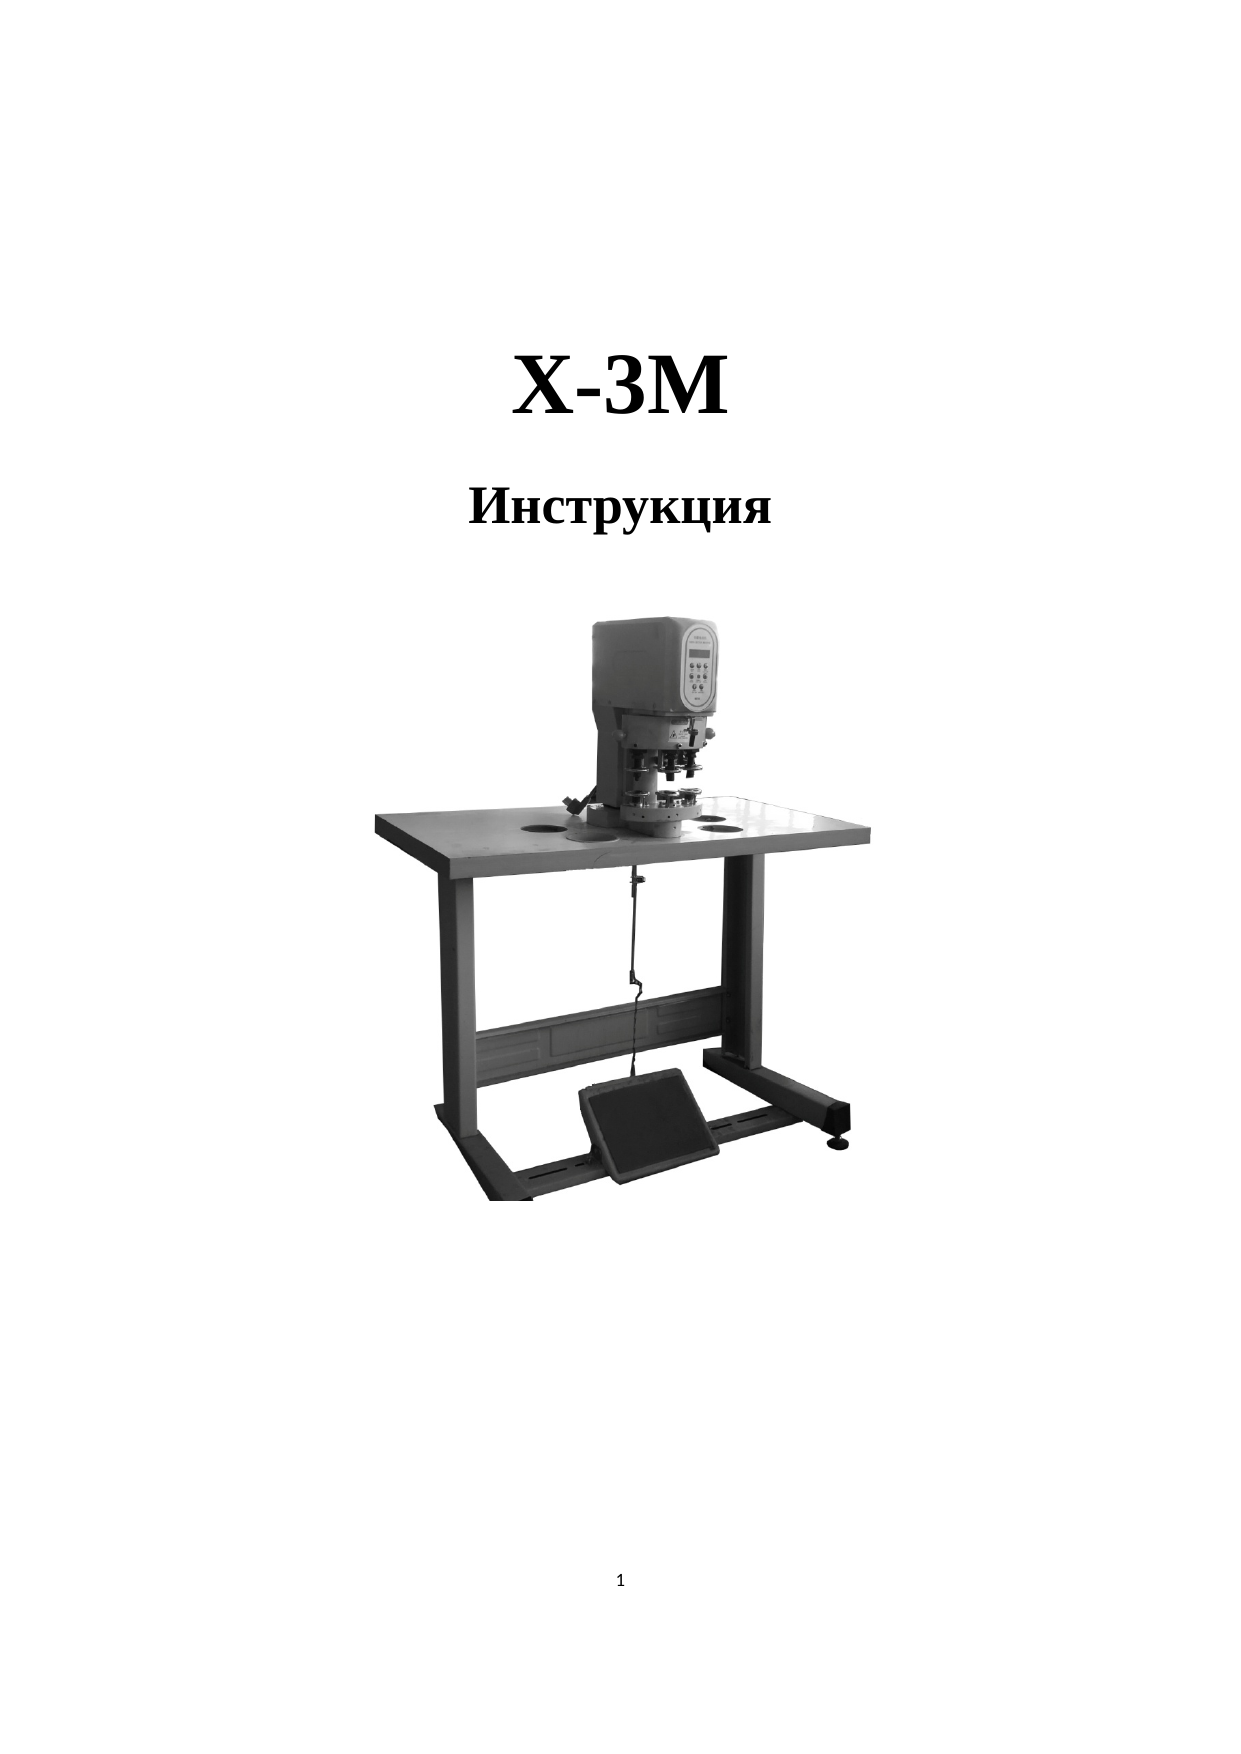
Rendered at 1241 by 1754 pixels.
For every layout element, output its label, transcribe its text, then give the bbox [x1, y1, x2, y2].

text Инструкция [187, 472, 1053, 537]
picture [353, 558, 887, 1201]
text X-3M [187, 317, 1053, 447]
